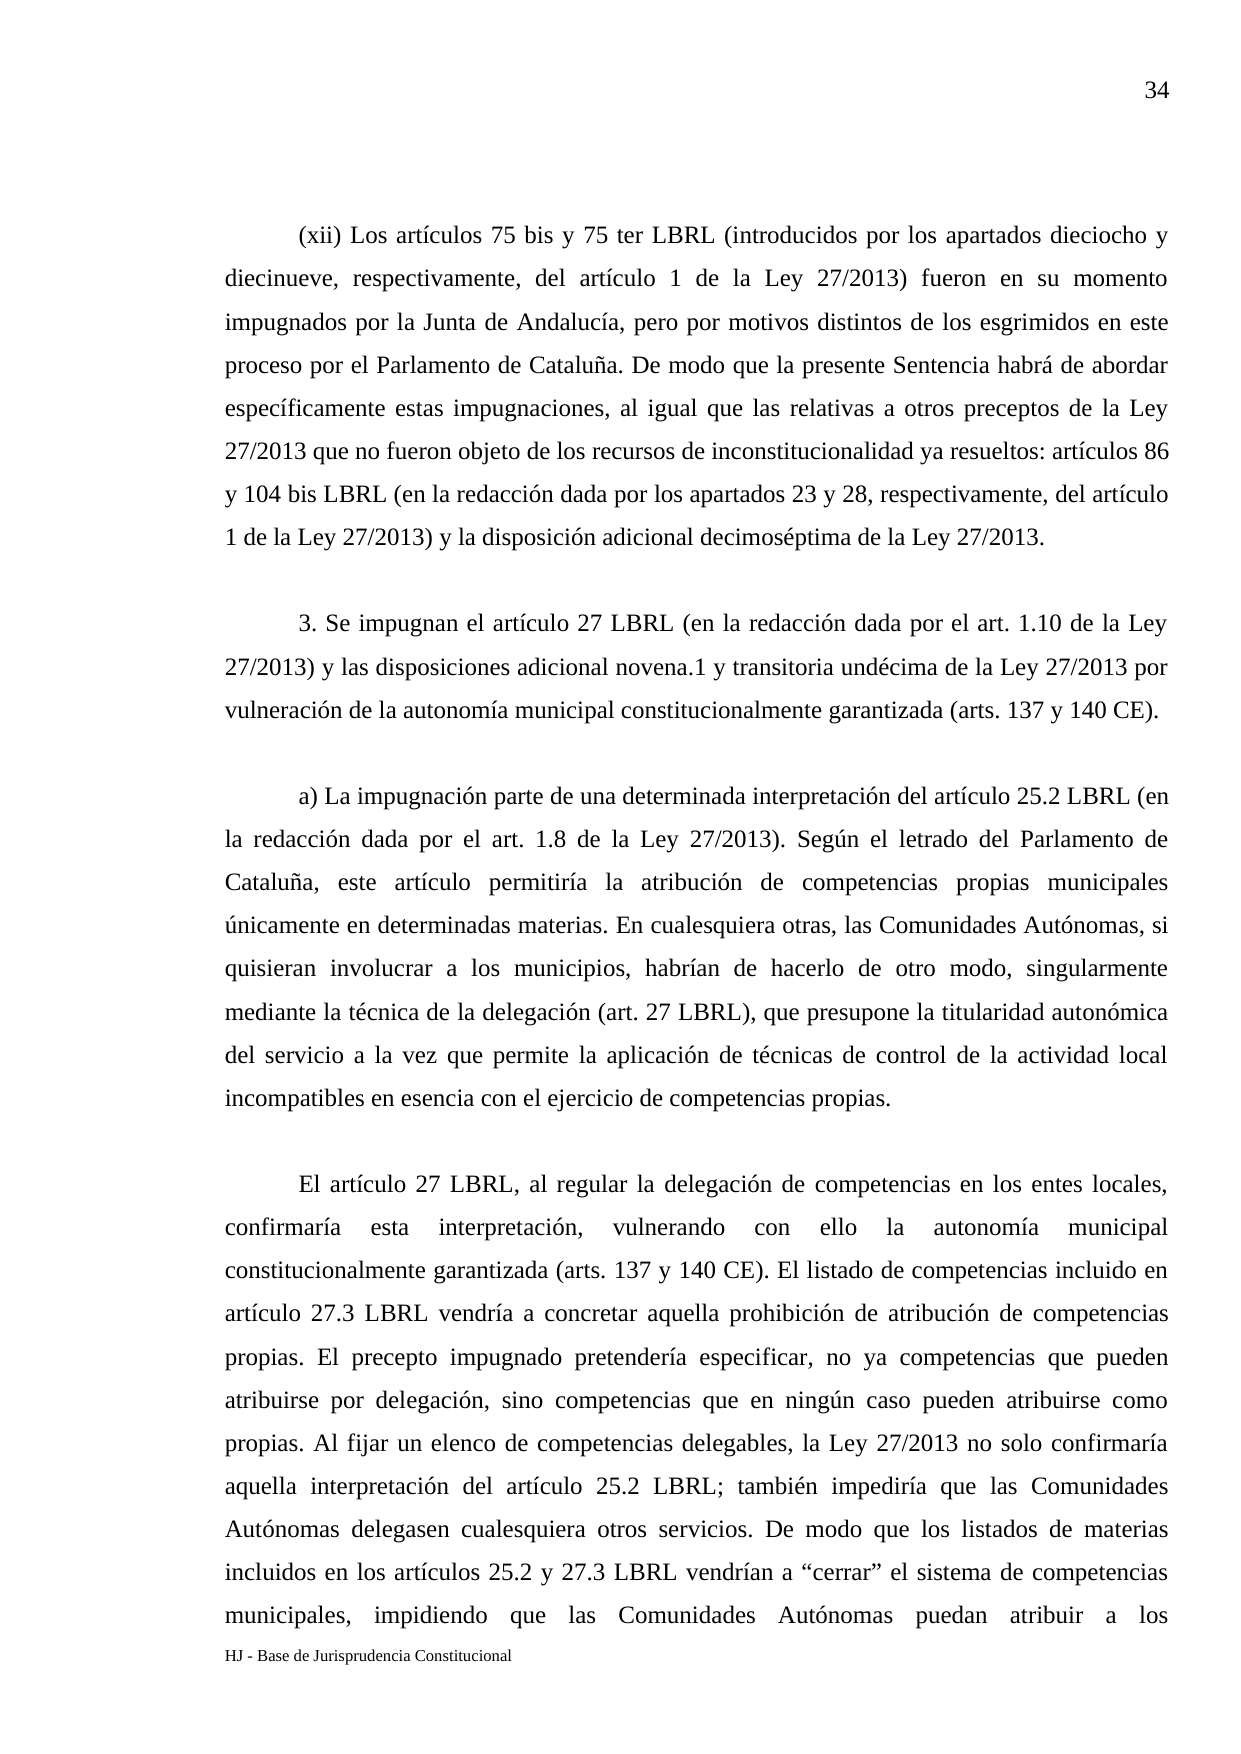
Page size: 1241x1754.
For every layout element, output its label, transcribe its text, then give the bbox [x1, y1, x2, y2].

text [224, 1169, 1169, 1629]
text 3. Se impugnan el artículo 27 LBRL (en la redacción dada por el art. 1.10 de la Ley 27/2013) y las disposiciones adicional novena.1 y transitoria undécima de la Ley 27/2013 por vulneración de la autonomía municipal constitucionalmente garantizada (arts. 137 y 140 CE). [224, 608, 1169, 723]
text a) La impugnación parte de una determinada interpretación del artículo 25.2 LBRL (en la redacción dada por el art. 1.8 de la Ley 27/2013). Según el letrado del Parlamento de Cataluña, este artículo permitiría la atribución de competencias propias municipales únicamente en determinadas materias. En cualesquiera otras, las Comunidades Autónomas, si quisieran involucrar a los municipios, habrían de hacerlo de otro modo, singularmente mediante la técnica de la delegación (art. 27 LBRL), que presupone la titularidad autonómica del servicio a la vez que permite la aplicación de técnicas de control de la actividad local incompatibles en esencia con el ejercicio de competencias propias. [224, 781, 1169, 1112]
text (xii) Los artículos 75 bis y 75 ter LBRL (introducidos por los apartados dieciocho y diecinueve, respectivamente, del artículo 1 de la Ley 27/2013) fueron en su momento impugnados por la Junta de Andalucía, pero por motivos distintos de los esgrimidos en este proceso por el Parlamento de Cataluña. De modo que la presente Sentencia habrá de abordar específicamente estas impugnaciones, al igual que las relativas a otros preceptos de la Ley 27/2013 que no fueron objeto de los recursos de inconstitucionalidad ya resueltos: artículos 86 y 104 bis LBRL (en la redacción dada por los apartados 23 y 28, respectivamente, del artículo 1 de la Ley 27/2013) y la disposición adicional decimoséptima de la Ley 27/2013. [224, 220, 1169, 551]
